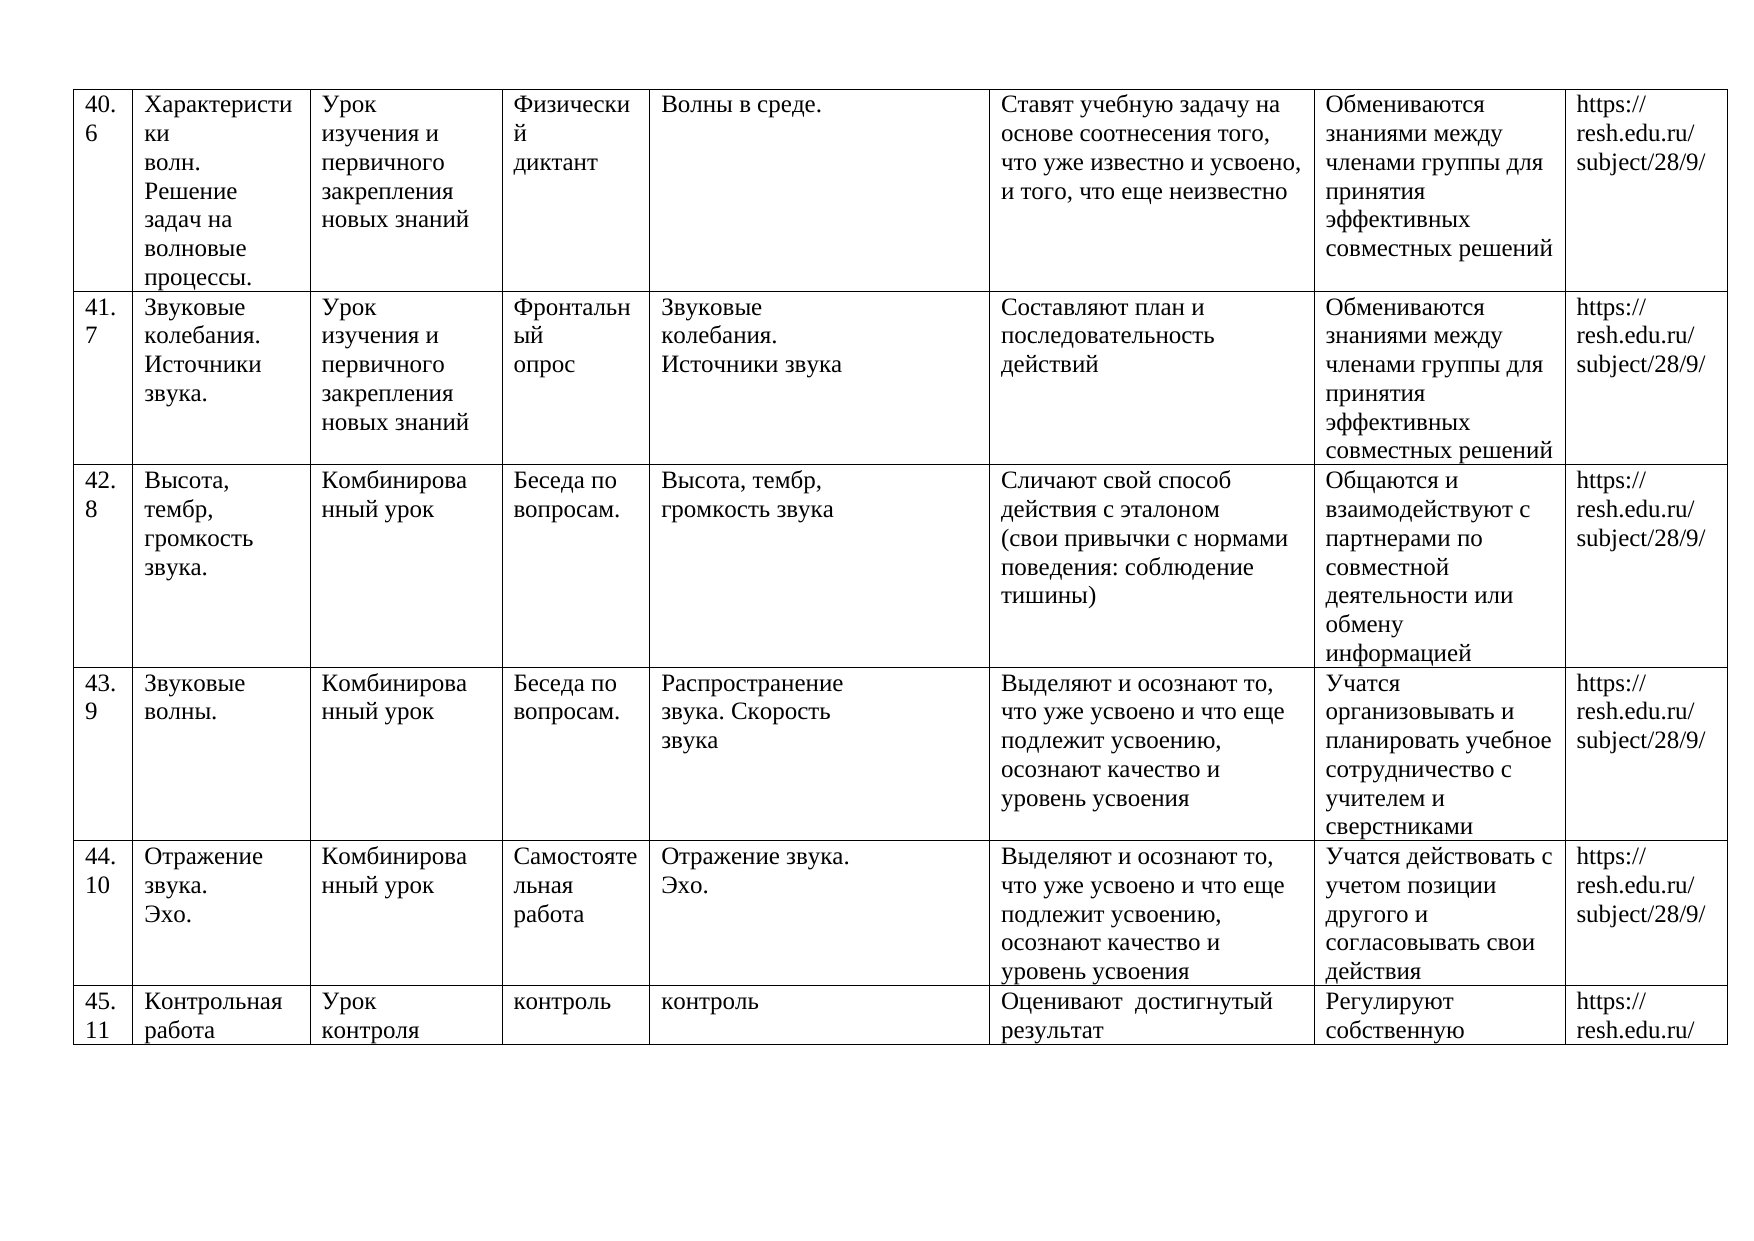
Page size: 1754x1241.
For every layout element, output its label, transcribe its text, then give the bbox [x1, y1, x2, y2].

table_cell https://resh.edu.ru/subject/28/9/ [1566, 292, 1727, 464]
table_cell Обмениваются знаниями между членами группы для принятия эффективных совместных решений [1315, 90, 1565, 291]
table_cell Выделяют и осознают то, что уже усвоено и что еще подлежит усвоению, осознают качество и уровень усвоения [990, 841, 1314, 985]
table_cell 43.9 [74, 668, 132, 840]
table_cell Распространение звука. Скорость звука [650, 668, 989, 840]
table_cell Характеристики волн. Решение задач на волновые процессы. [133, 90, 310, 291]
table_cell 42.8 [74, 465, 132, 667]
table_cell Урок изучения и первичного закрепления новых знаний [311, 90, 502, 291]
table_cell Звуковые волны. [133, 668, 310, 840]
table_cell Физический диктант [503, 90, 649, 291]
table_cell Комбинирова нный урок [311, 465, 502, 667]
table_cell Учатся организовывать и планировать учебное сотрудничество с учителем и сверстниками [1315, 668, 1565, 840]
table_cell Беседа по вопросам. [503, 668, 649, 840]
table_cell Учатся действовать с учетом позиции другого и согласовывать свои действия [1315, 841, 1565, 985]
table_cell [311, 986, 502, 1043]
table_cell Волны в среде. [650, 90, 989, 291]
table_cell 44.10 [74, 841, 132, 985]
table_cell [990, 986, 1314, 1043]
table_cell https://resh.edu.ru/subject/28/9/ [1566, 668, 1727, 840]
table_cell https://resh.edu.ru/subject/28/9/ [1566, 465, 1727, 667]
table_cell Сличают свой способ действия с эталоном (свои привычки с нормами поведения: соблюдение тишины) [990, 465, 1314, 667]
table_cell Звуковые колебания. Источники звука. [133, 292, 310, 464]
table_cell Высота, тембр, громкость звука [650, 465, 989, 667]
table_cell Отражение звука. Эхо. [650, 841, 989, 985]
table_cell Урок изучения и первичного закрепления новых знаний [311, 292, 502, 464]
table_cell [1566, 90, 1727, 291]
table_cell 45.11 [74, 986, 132, 1043]
table_cell 41.7 [74, 292, 132, 464]
table_cell Составляют план и последовательность действий [990, 292, 1314, 464]
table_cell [133, 986, 310, 1043]
table_cell Фронтальный опрос [503, 292, 649, 464]
table_cell Беседа по вопросам. [503, 465, 649, 667]
table_cell Высота, тембр, громкость звука. [133, 465, 310, 667]
table_cell Обмениваются знаниями между членами группы для принятия эффективных совместных решений [1315, 292, 1565, 464]
table_cell Ставят учебную задачу на основе соотнесения того, что уже известно и усвоено, и того, что еще неизвестно [990, 90, 1314, 291]
table_cell Звуковые колебания. Источники звука [650, 292, 989, 464]
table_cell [1566, 986, 1727, 1043]
table_cell Самостоятельная работа [503, 841, 649, 985]
table_cell 40.6 [74, 90, 132, 291]
table_cell Общаются и взаимодействуют с партнерами по совместной деятельности или обмену информацией [1315, 465, 1565, 667]
table_cell https://resh.edu.ru/subject/28/9/ [1566, 841, 1727, 985]
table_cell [1315, 986, 1565, 1043]
table_cell Выделяют и осознают то, что уже усвоено и что еще подлежит усвоению, осознают качество и уровень усвоения [990, 668, 1314, 840]
table_cell Отражение звука. Эхо. [133, 841, 310, 985]
table_cell Комбинирова нный урок [311, 668, 502, 840]
table_cell контроль [503, 986, 649, 1043]
table_cell контроль [650, 986, 989, 1043]
table_cell Комбинирова нный урок [311, 841, 502, 985]
